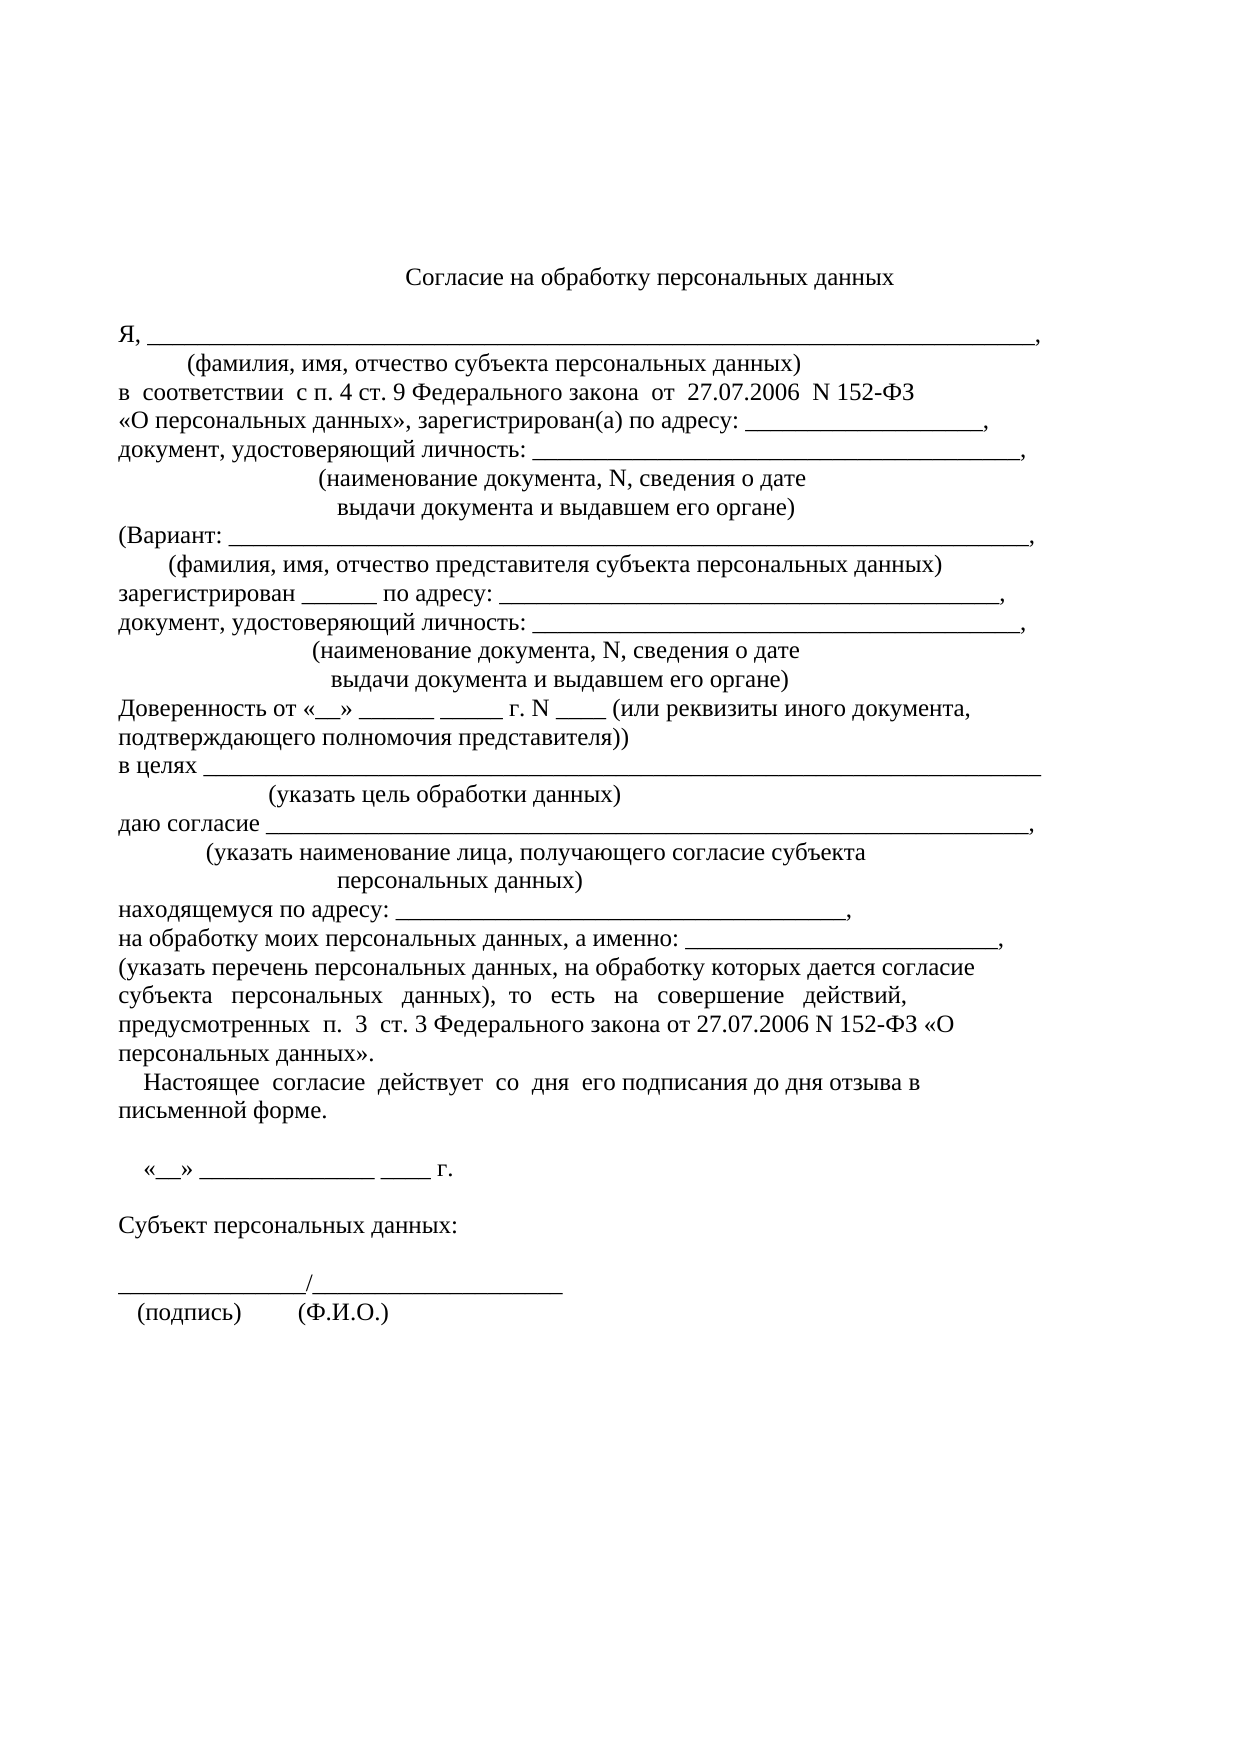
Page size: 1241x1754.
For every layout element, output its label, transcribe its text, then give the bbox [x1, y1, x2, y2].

text Согласие на обработку персональных данных [118, 262, 1181, 291]
text (наименование документа, N, сведения о дате [118, 463, 1181, 492]
text на обработку моих персональных данных, а именно: _________________________, [118, 923, 1181, 952]
text (указать перечень персональных данных, на обработку которых дается согласие [118, 952, 1181, 981]
text персональных данных) [118, 866, 1181, 894]
text в целях ___________________________________________________________________ [118, 751, 1181, 779]
text «О персональных данных», зарегистрирован(а) по адресу: ___________________, [118, 406, 1181, 434]
text персональных данных». [118, 1038, 1181, 1067]
text выдачи документа и выдавшем его органе) [118, 492, 1181, 521]
text (указать цель обработки данных) [118, 779, 1181, 808]
text (фамилия, имя, отчество субъекта персональных данных) [118, 348, 1181, 377]
text находящемуся по адресу: ____________________________________, [118, 894, 1181, 923]
text (наименование документа, N, сведения о дате [118, 636, 1181, 664]
text документ, удостоверяющий личность: _______________________________________, [118, 607, 1181, 636]
text Доверенность от «__» ______ _____ г. N ____ (или реквизиты иного документа, [118, 693, 1181, 722]
text Я, _______________________________________________________________________, [118, 319, 1181, 348]
text документ, удостоверяющий личность: _______________________________________, [118, 434, 1181, 463]
text (фамилия, имя, отчество представителя субъекта персональных данных) [118, 549, 1181, 578]
text даю согласие _____________________________________________________________, [118, 808, 1181, 837]
text Настоящее согласие действует со дня его подписания до дня отзыва в [118, 1067, 1181, 1096]
text предусмотренных п. 3 ст. 3 Федерального закона от 27.07.2006 N 152-ФЗ «О [118, 1009, 1181, 1038]
text субъекта персональных данных), то есть на совершение действий, [118, 981, 1181, 1009]
text (указать наименование лица, получающего согласие субъекта [118, 837, 1181, 866]
text в соответствии с п. 4 ст. 9 Федерального закона от 27.07.2006 N 152-ФЗ [118, 377, 1181, 406]
text (Вариант: ________________________________________________________________, [118, 521, 1181, 549]
text _______________/____________________ [118, 1268, 1181, 1297]
text (подпись) (Ф.И.О.) [118, 1297, 1181, 1326]
text выдачи документа и выдавшем его органе) [118, 664, 1181, 693]
text письменной форме. [118, 1096, 1181, 1124]
text Субъект персональных данных: [118, 1211, 1181, 1239]
text подтверждающего полномочия представителя)) [118, 722, 1181, 751]
text «__» ______________ ____ г. [118, 1153, 1181, 1182]
text зарегистрирован ______ по адресу: ________________________________________, [118, 578, 1181, 607]
